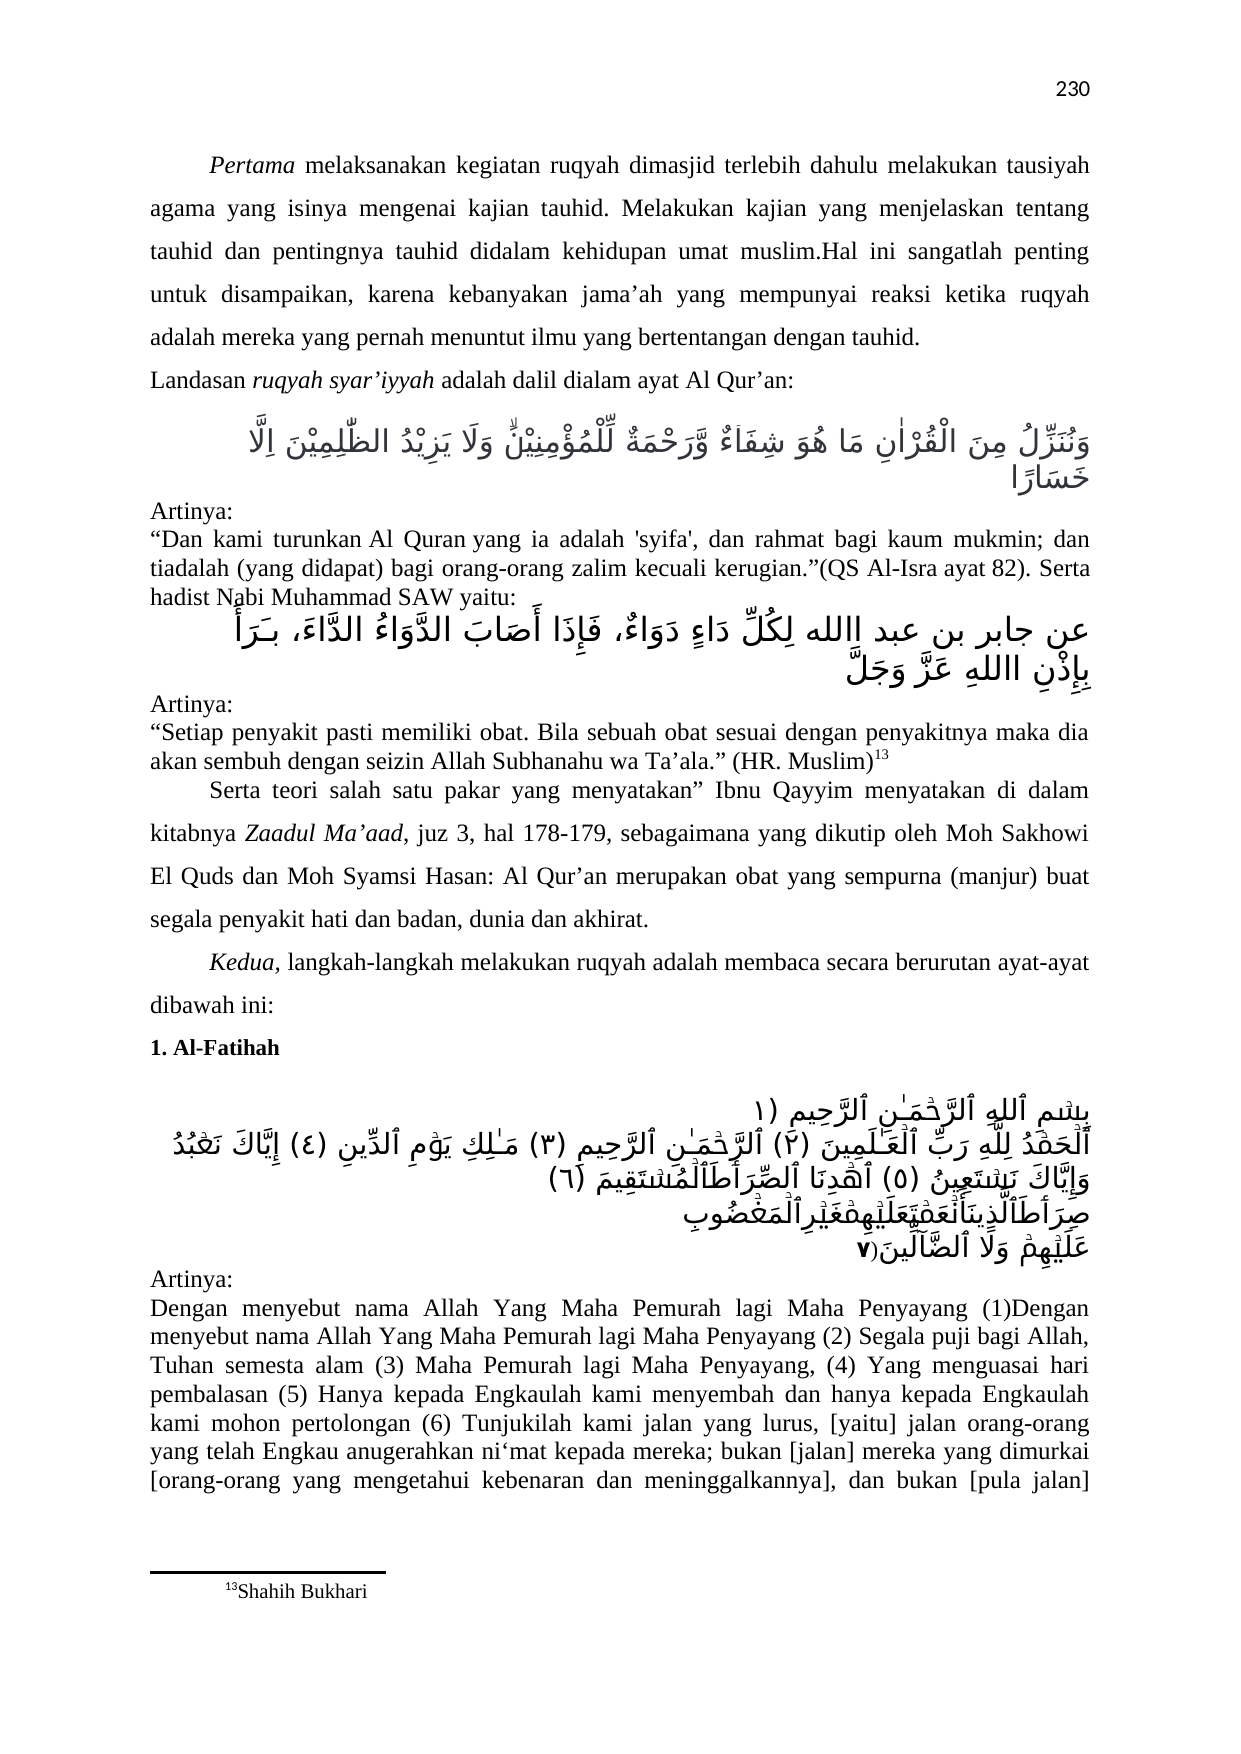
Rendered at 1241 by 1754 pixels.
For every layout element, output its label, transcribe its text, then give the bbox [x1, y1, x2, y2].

text “Dan kami turunkan Al Quran yang ia adalah 'syifa', dan rahmat bagi kaum mukmin; dan tiadalah (yang didapat) bagi orang-orang zalim kecuali kerugian.”(QS Al-Isra ayat 82). Serta hadist Nabi Muhammad SAW yaitu: [150, 524, 1090, 611]
text Artinya: “Setiap penyakit pasti memiliki obat. Bila sebuah obat sesuai dengan penyakitnya maka dia akan sembuh dengan seizin Allah Subhanahu wa Ta’ala.” (HR. Muslim) [150, 689, 1090, 775]
text Kedua, langkah-langkah melakukan ruqyah adalah membaca secara berurutan ayat-ayat dibawah ini: [150, 947, 1090, 1019]
text ٱلۡحَمۡدُ لِلَّهِ رَبِّ ٱلۡعَـٰلَمِينَ (٢) ٱلرَّحۡمَـٰنِ ٱلرَّحِيمِ (٣) مَـٰلِكِ يَوۡمِ ٱلدِّينِ (٤) إِيَّاكَ نَعۡبُدُ وَإِيَّاكَ نَسۡتَعِينُ (٥) ٱهۡدِنَا ٱلصِّرَٲطَٱلۡمُسۡتَقِيمَ (٦) صِرَٲطَٱلَّذِينَأَنۡعَمۡتَعَلَيۡهِمۡغَيۡرِٱلۡمَغۡضُوبِ [150, 1128, 1090, 1230]
list Pertama melaksanakan kegiatan ruqyah dimasjid terlebih dahulu melakukan tausiyah agama yang isinya mengenai kajian tauhid. Melakukan kajian yang menjelaskan tentang tauhid dan pentingnya tauhid didalam kehidupan umat muslim.Hal ini sangatlah penting untuk disampaikan, karena kebanyakan jama’ah yang mempunyai reaksi ketika ruqyah adalah mereka yang pernah menuntut ilmu yang bertentangan dengan tauhid. [150, 150, 1090, 351]
text Serta teori salah satu pakar yang menyatakan” Ibnu Qayyim menyatakan di dalam kitabnya Zaadul Ma’aad, juz 3, hal 178-179, sebagaimana yang dikutip oleh Moh Sakhowi El Quds dan Moh Syamsi Hasan: Al Qur’an merupakan obat yang sempurna (manjur) buat segala penyakit hati dan badan, dunia dan akhirat. [150, 775, 1090, 933]
text عَلَيۡهِمۡ وَلَا ٱلضَّآلِّينَ(٧ [150, 1230, 1090, 1264]
text 1. Al-Fatihah [150, 1034, 1090, 1060]
list وَنُنَزِّلُ مِنَ الْقُرْاٰنِ مَا هُوَ شِفَاۤءٌ وَّرَحْمَةٌ لِّلْمُؤْمِنِيْنَۙ وَلَا يَزِيْدُ الظّٰلِمِيْنَ اِلَّا خَسَارًا [209, 423, 1039, 496]
text Artinya: [150, 1264, 1090, 1293]
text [150, 1293, 1090, 1494]
text Artinya: [150, 496, 1090, 524]
text Landasan ruqyah syar’iyyah adalah dalil dialam ayat Al Qur’an: [150, 366, 1090, 394]
text عن جابر بن عبد االله لِكُلِّ دَاءٍ دَوَاءٌ، فَإِذَا أَصَابَ الدَّوَاءُ الدَّاءَ، بـَرَأَ بِإِذْنِ االلهِ عَزَّ وَجَلَّ [209, 611, 1090, 689]
text بِسۡمِ ٱللهِ ٱلرَّحۡمَـٰنِ ٱلرَّحِيمِ (١ [150, 1094, 1090, 1128]
